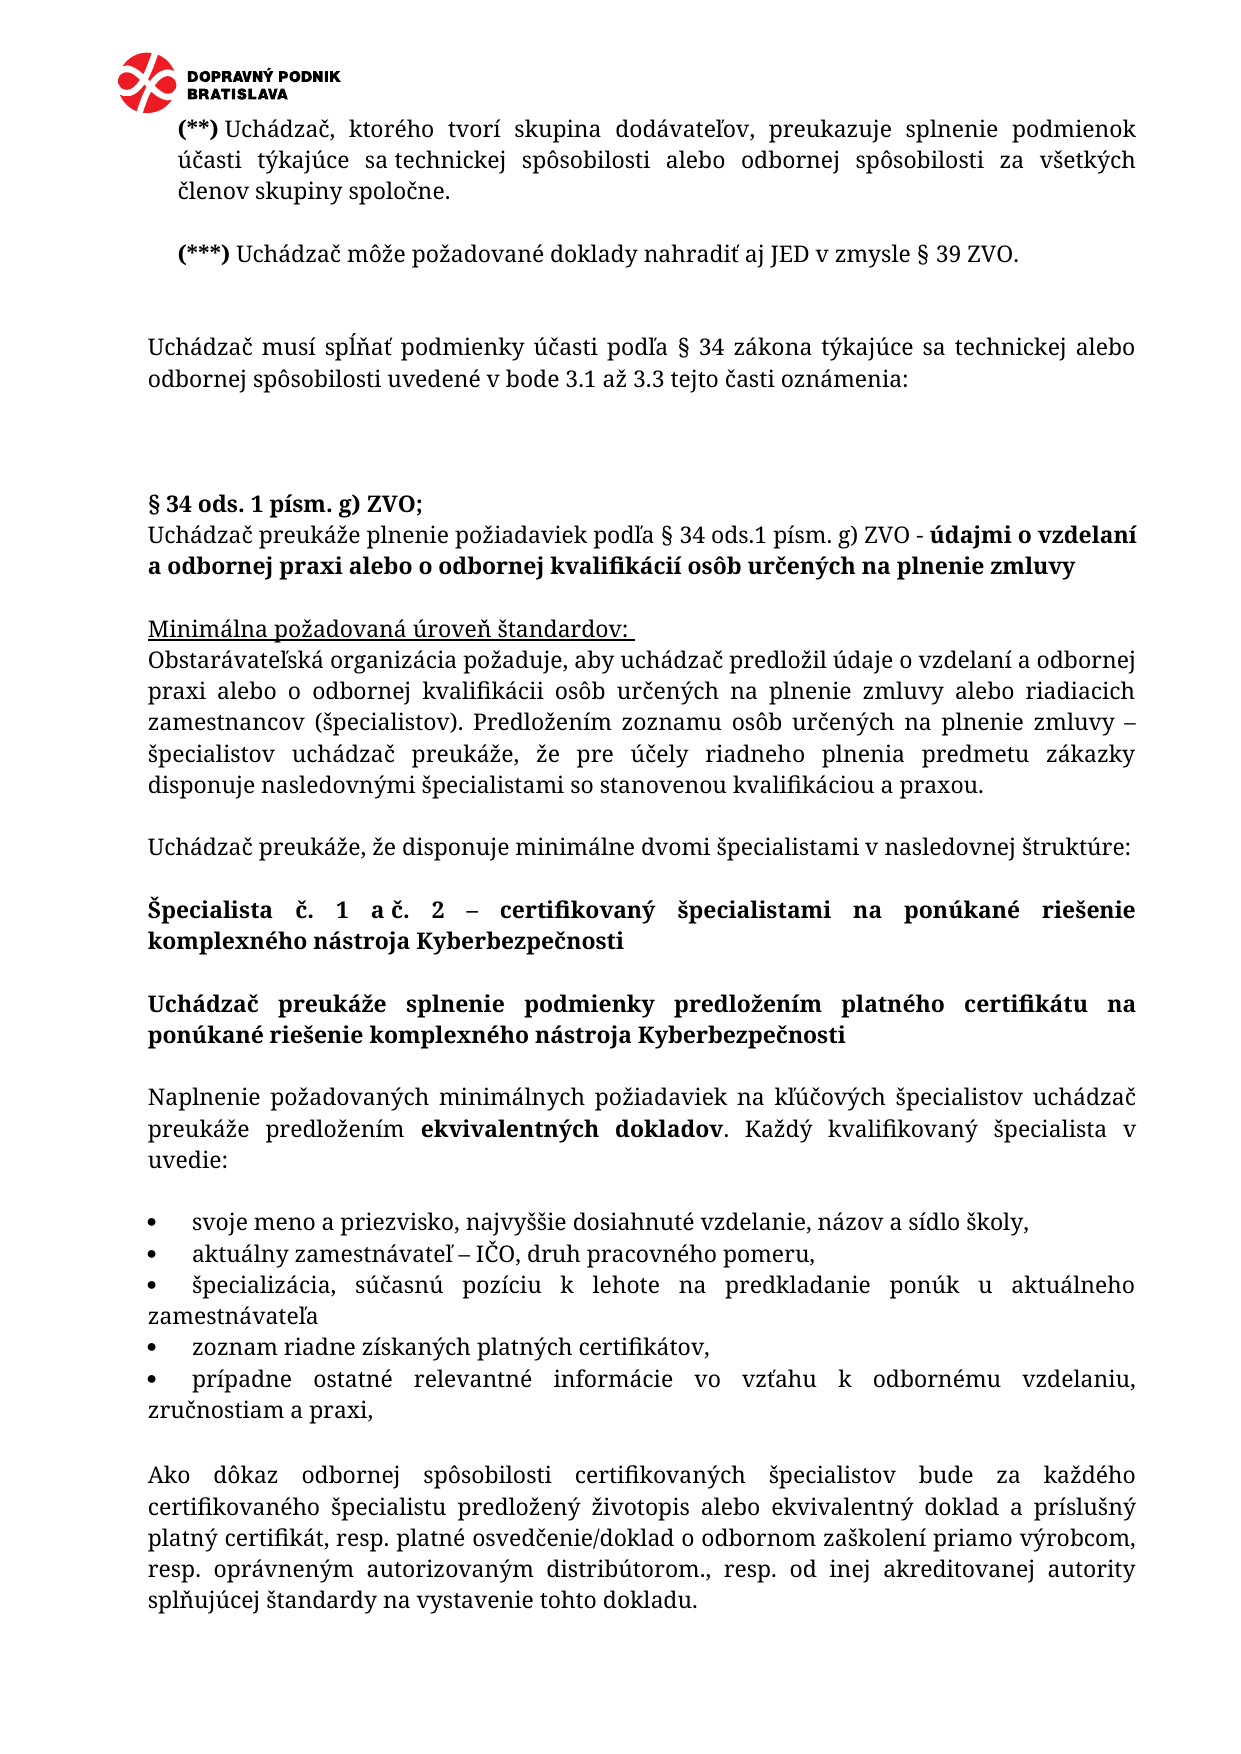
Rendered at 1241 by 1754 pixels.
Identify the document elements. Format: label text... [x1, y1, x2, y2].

list prípadne ostatné relevantné informácie vo vzťahu k odbornému vzdelaniu, zručnostiam a praxi, [148, 1363, 1137, 1425]
text Uchádzač preukáže plnenie požiadaviek podľa § 34 ods.1 písm. g) ZVO - údajmi o vzdelaní a odbornej praxi alebo o odbornej kvalifikácií osôb určených na plnenie zmluvy [148, 519, 1137, 581]
text Minimálna požadovaná úroveň štandardov: [148, 613, 1137, 644]
text (***) Uchádzač môže požadované doklady nahradiť aj JED v zmysle § 39 ZVO. [177, 238, 1137, 269]
text Uchádzač musí spĺňať podmienky účasti podľa § 34 zákona týkajúce sa technickej alebo odbornej spôsobilosti uvedené v bode 3.1 až 3.3 tejto časti oznámenia: [148, 331, 1137, 394]
text § 34 ods. 1 písm. g) ZVO; [148, 488, 1137, 519]
text Špecialista č. 1 a č. 2 – certifikovaný špecialistami na ponúkané riešenie komplexného nástroja Kyberbezpečnosti [148, 894, 1137, 956]
list špecializácia, súčasnú pozíciu k lehote na predkladanie ponúk u aktuálneho zamestnávateľa [148, 1269, 1137, 1331]
list svoje meno a priezvisko, najvyššie dosiahnuté vzdelanie, názov a sídlo školy, [148, 1206, 1137, 1238]
list aktuálny zamestnávateľ – IČO, druh pracovného pomeru, [148, 1238, 1137, 1269]
text Uchádzač preukáže, že disponuje minimálne dvomi špecialistami v nasledovnej štruktúre: [148, 831, 1137, 863]
text Uchádzač preukáže splnenie podmienky predložením platného certifikátu na ponúkané riešenie komplexného nástroja Kyberbezpečnosti [148, 988, 1137, 1050]
list zoznam riadne získaných platných certifikátov, [148, 1331, 1137, 1363]
text Naplnenie požadovaných minimálnych požiadaviek na kľúčových špecialistov uchádzač preukáže predložením ekvivalentných dokladov. Každý kvalifikovaný špecialista v uvedie: [148, 1081, 1137, 1175]
text (**) Uchádzač, ktorého tvorí skupina dodávateľov, preukazuje splnenie podmienok účasti týkajúce sa technickej spôsobilosti alebo odbornej spôsobilosti za všetkých členov skupiny spoločne. [177, 113, 1137, 206]
text Obstarávateľská organizácia požaduje, aby uchádzač predložil údaje o vzdelaní a odbornej praxi alebo o odbornej kvalifikácii osôb určených na plnenie zmluvy alebo riadiacich zamestnancov (špecialistov). Predložením zoznamu osôb určených na plnenie zmluvy – špecialistov uchádzač preukáže, že pre účely riadneho plnenia predmetu zákazky disponuje nasledovnými špecialistami so stanovenou kvalifikáciou a praxou. [148, 644, 1137, 800]
text Ako dôkaz odbornej spôsobilosti certifikovaných špecialistov bude za každého certifikovaného špecialistu predložený životopis alebo ekvivalentný doklad a príslušný platný certifikát, resp. platné osvedčenie/doklad o odbornom zaškolení priamo výrobcom, resp. oprávneným autorizovaným distribútorom., resp. od inej akreditovanej autority splňujúcej štandardy na vystavenie tohto dokladu. [148, 1459, 1137, 1615]
